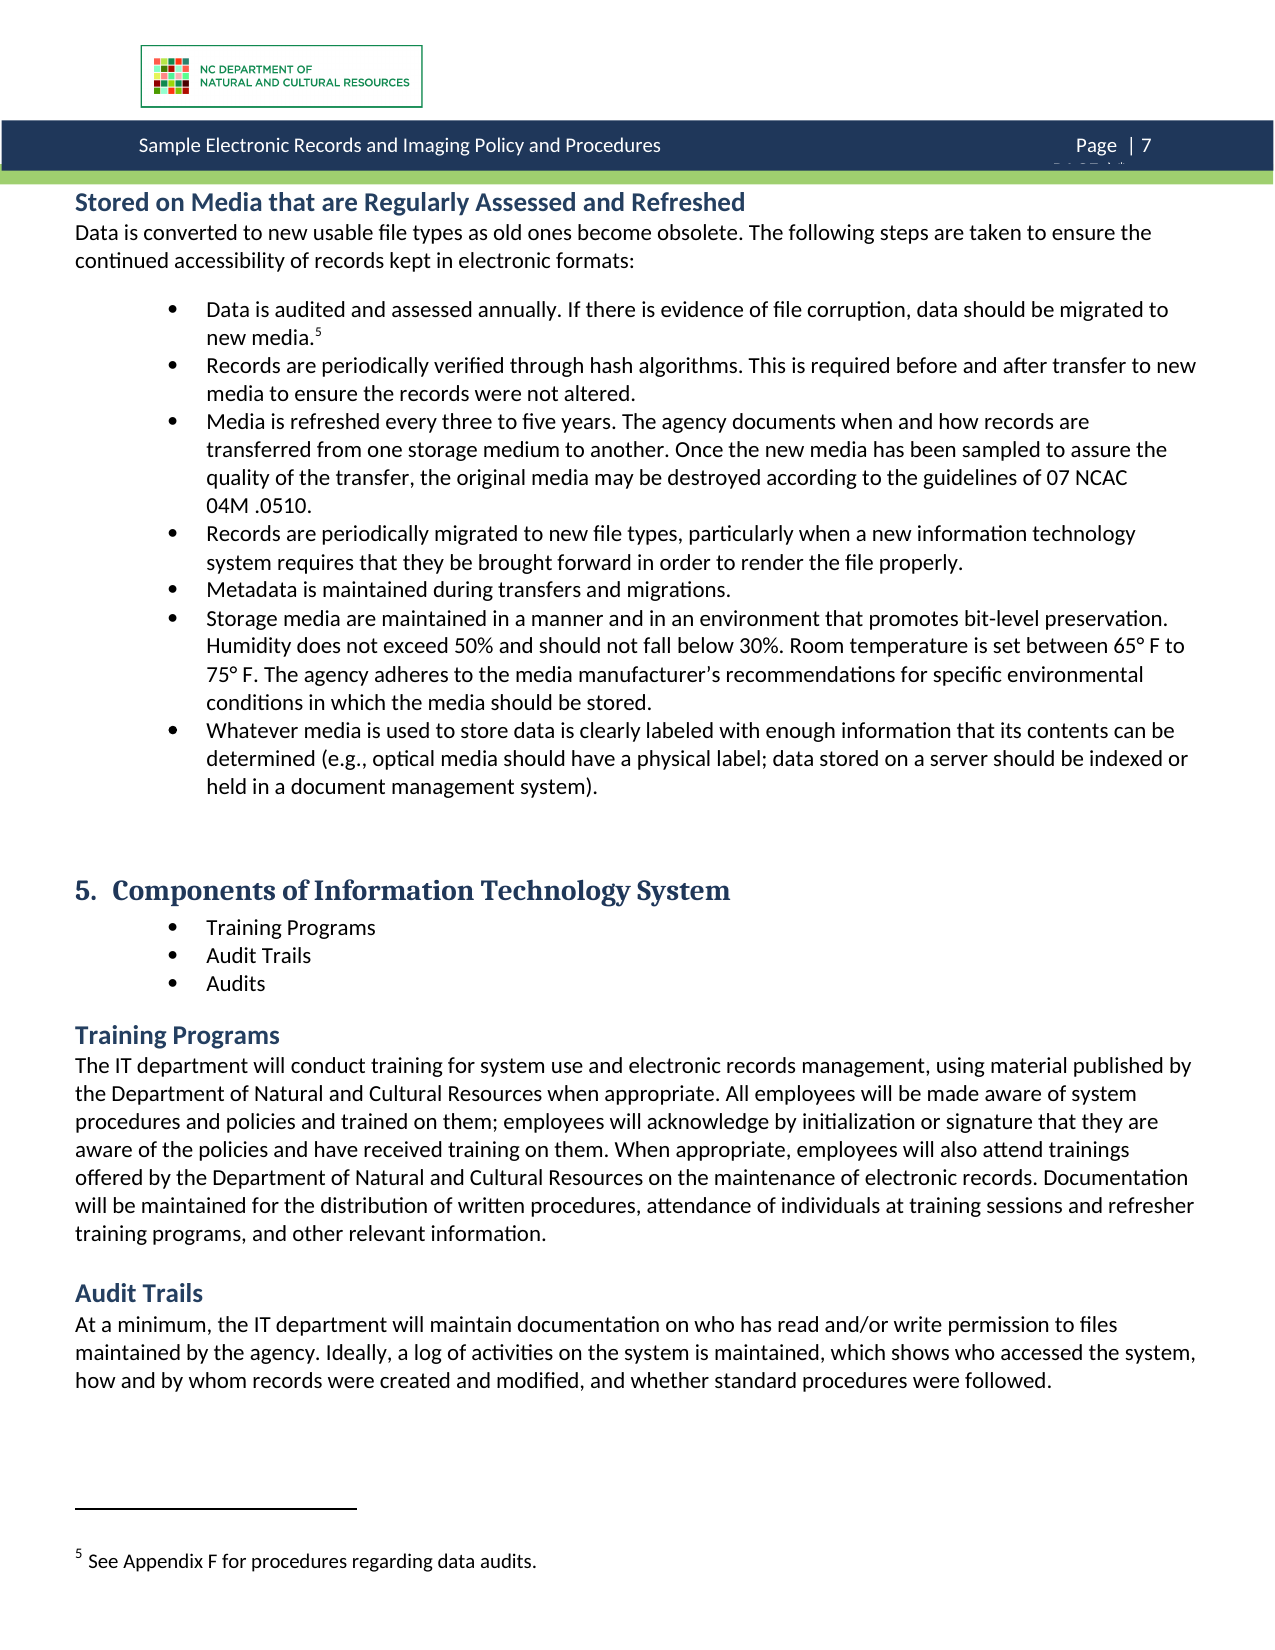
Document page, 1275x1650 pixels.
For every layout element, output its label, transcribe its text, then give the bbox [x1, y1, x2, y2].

list Storage media are maintained in a manner and in an environment that promotes bit-level preservation. Humidity does not exceed 50% and should not fall below 30%. Room temperature is set between 65° F to 75° F. The agency adheres to the media manufacturer’s recommendations for specific environmental conditions in which the media should be stored. [169, 604, 1200, 716]
list Metadata is maintained during transfers and migrations. [169, 576, 1200, 604]
list Audit Trails [169, 941, 1200, 969]
subtitle Stored on Media that are Regularly Assessed and Refreshed [75, 186, 1200, 218]
list Whatever media is used to store data is clearly labeled with enough information that its contents can be determined (e.g., optical media should have a physical label; data stored on a server should be indexed or held in a document management system). [169, 716, 1200, 800]
subtitle Audit Trails [75, 1277, 1200, 1310]
text Data is converted to new usable file types as old ones become obsolete. The following steps are taken to ensure the continued accessibility of records kept in electronic formats: [75, 218, 1200, 274]
text The IT department will conduct training for system use and electronic records management, using material published by the Department of Natural and Cultural Resources when appropriate. All employees will be made aware of system procedures and policies and trained on them; employees will acknowledge by initialization or signature that they are aware of the policies and have received training on them. When appropriate, employees will also attend trainings offered by the Department of Natural and Cultural Resources on the maintenance of electronic records. Documentation will be maintained for the distribution of written procedures, attendance of individuals at training sessions and refresher training programs, and other relevant information. [75, 1051, 1200, 1247]
list Media is refreshed every three to five years. The agency documents when and how records are transferred from one storage medium to another. Once the new media has been sampled to assure the quality of the transfer, the original media may be destroyed according to the guidelines of 07 NCAC 04M .0510. [169, 407, 1200, 519]
list Records are periodically migrated to new file types, particularly when a new information technology system requires that they be brought forward in order to render the file properly. [169, 519, 1200, 576]
subtitle Training Programs [75, 1018, 1200, 1051]
picture [140, 45, 423, 108]
list Records are periodically verified through hash algorithms. This is required before and after transfer to new media to ensure the records were not altered. [169, 351, 1200, 407]
text At a minimum, the IT department will maintain documentation on who has read and/or write permission to files maintained by the agency. Ideally, a log of activities on the system is maintained, which shows who accessed the system, how and by whom records were created and modified, and whether standard procedures were followed. [75, 1310, 1200, 1394]
list Training Programs [169, 913, 1200, 941]
subtitle Components of Information Technology System [75, 874, 1200, 907]
list Data is audited and assessed annually. If there is evidence of file corruption, data should be migrated to new media. [169, 295, 1200, 351]
list Audits [169, 969, 1200, 997]
